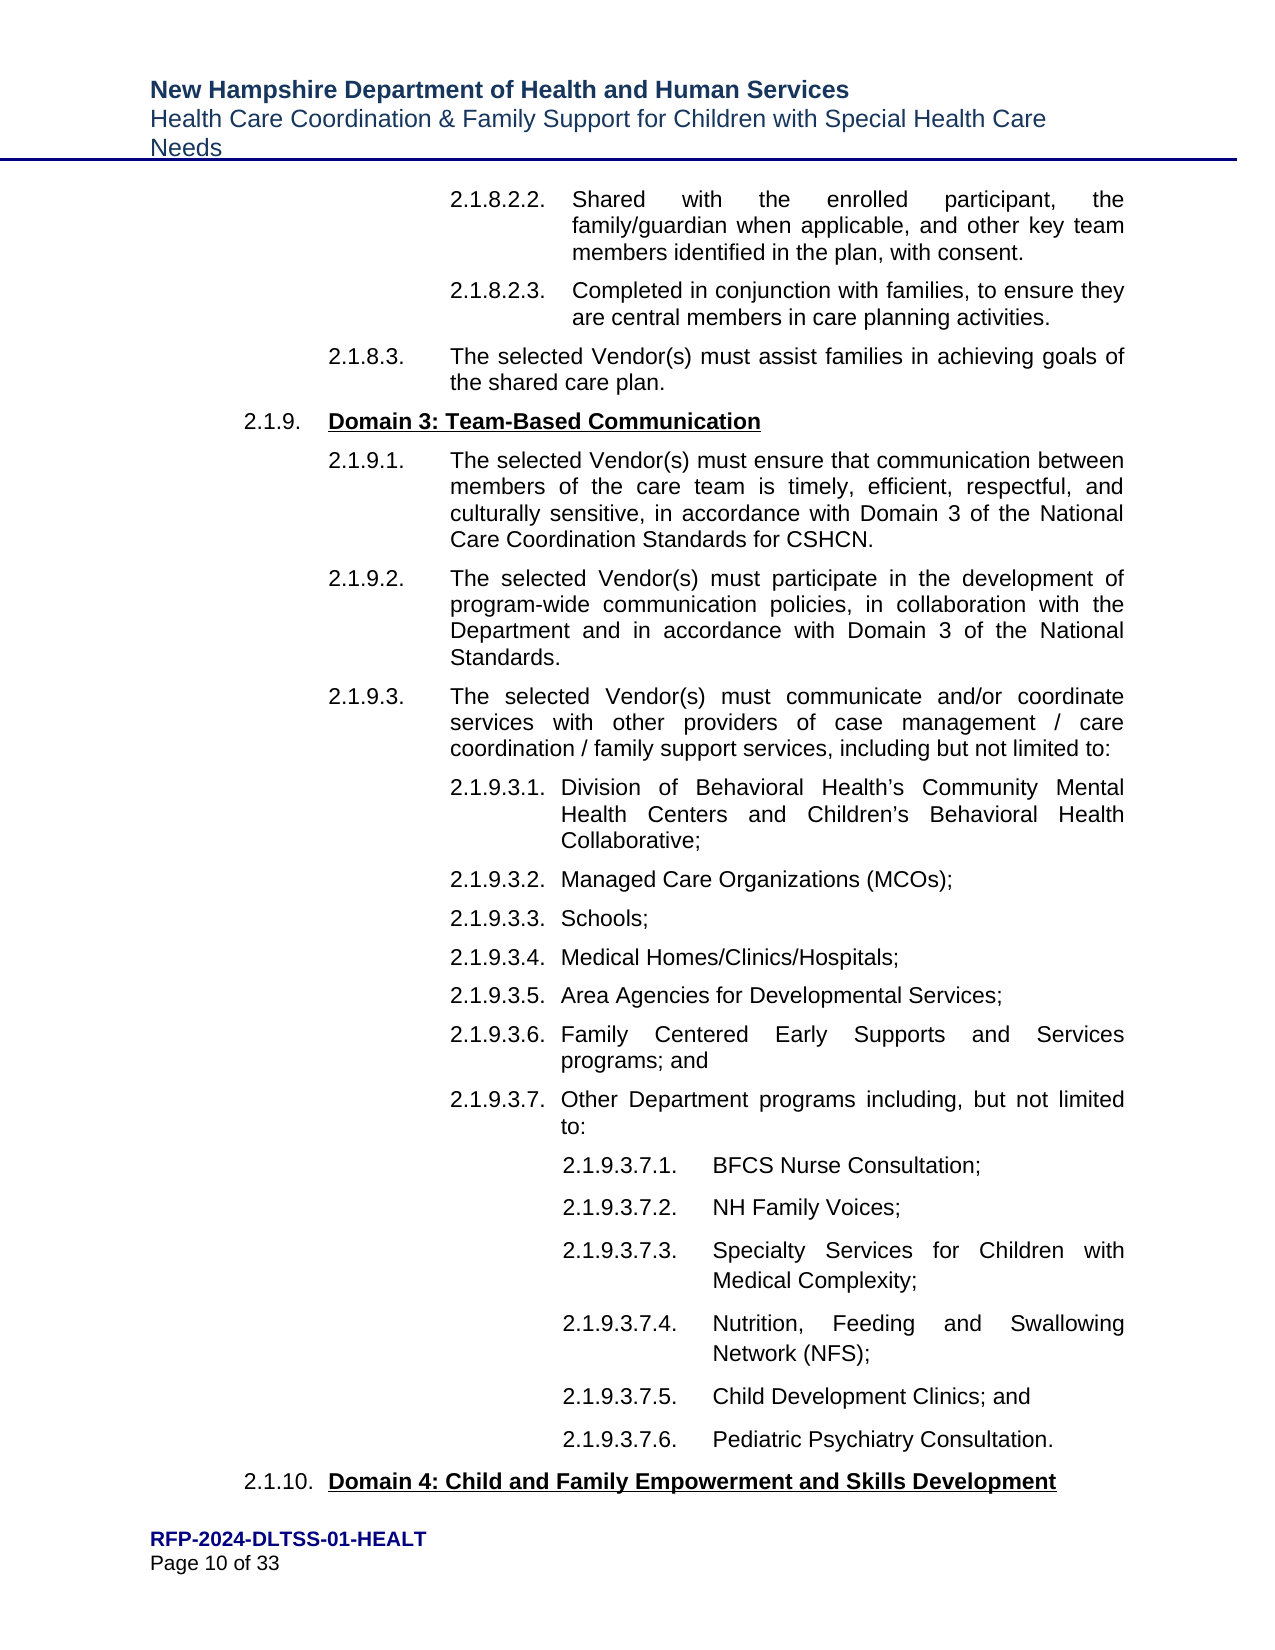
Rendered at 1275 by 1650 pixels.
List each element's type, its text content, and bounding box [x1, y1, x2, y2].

text Schools; [450, 904, 1125, 931]
text Family Centered Early Supports and Services programs; and [450, 1021, 1125, 1074]
text Nutrition, Feeding and Swallowing Network (NFS); [562, 1310, 1125, 1366]
text Managed Care Organizations (MCOs); [450, 866, 1125, 892]
text Other Department programs including, but not limited to: [450, 1086, 1125, 1139]
text Medical Homes/Clinics/Hospitals; [450, 943, 1125, 970]
text The selected Vendor(s) must communicate and/or coordinate services with other providers of case management / care coordination / family support services, including but not limited to: [328, 683, 1125, 762]
text BFCS Nurse Consultation; [562, 1152, 1125, 1178]
text Completed in conjunction with families, to ensure they are central members in care planning activities. [450, 277, 1125, 330]
text Specialty Services for Children with Medical Complexity; [562, 1237, 1125, 1293]
text The selected Vendor(s) must assist families in achieving goals of the shared care plan. [328, 343, 1125, 395]
text Shared with the enrolled participant, the family/guardian when applicable, and other key team members identified in the plan, with consent. [450, 186, 1125, 265]
text Domain 4: Child and Family Empowerment and Skills Development [244, 1468, 1125, 1494]
text The selected Vendor(s) must ensure that communication between members of the care team is timely, efficient, respectful, and culturally sensitive, in accordance with Domain 3 of the National Care Coordination Standards for CSHCN. [328, 447, 1125, 552]
text Area Agencies for Developmental Services; [450, 982, 1125, 1009]
text Domain 3: Team-Based Communication [244, 408, 1125, 434]
text Division of Behavioral Health’s Community Mental Health Centers and Children’s Behavioral Health Collaborative; [450, 774, 1125, 853]
text NH Family Voices; [562, 1194, 1125, 1221]
text The selected Vendor(s) must participate in the development of program-wide communication policies, in collaboration with the Department and in accordance with Domain 3 of the National Standards. [328, 565, 1125, 670]
text Child Development Clinics; and [562, 1383, 1125, 1409]
text Pediatric Psychiatry Consultation. [562, 1426, 1125, 1452]
